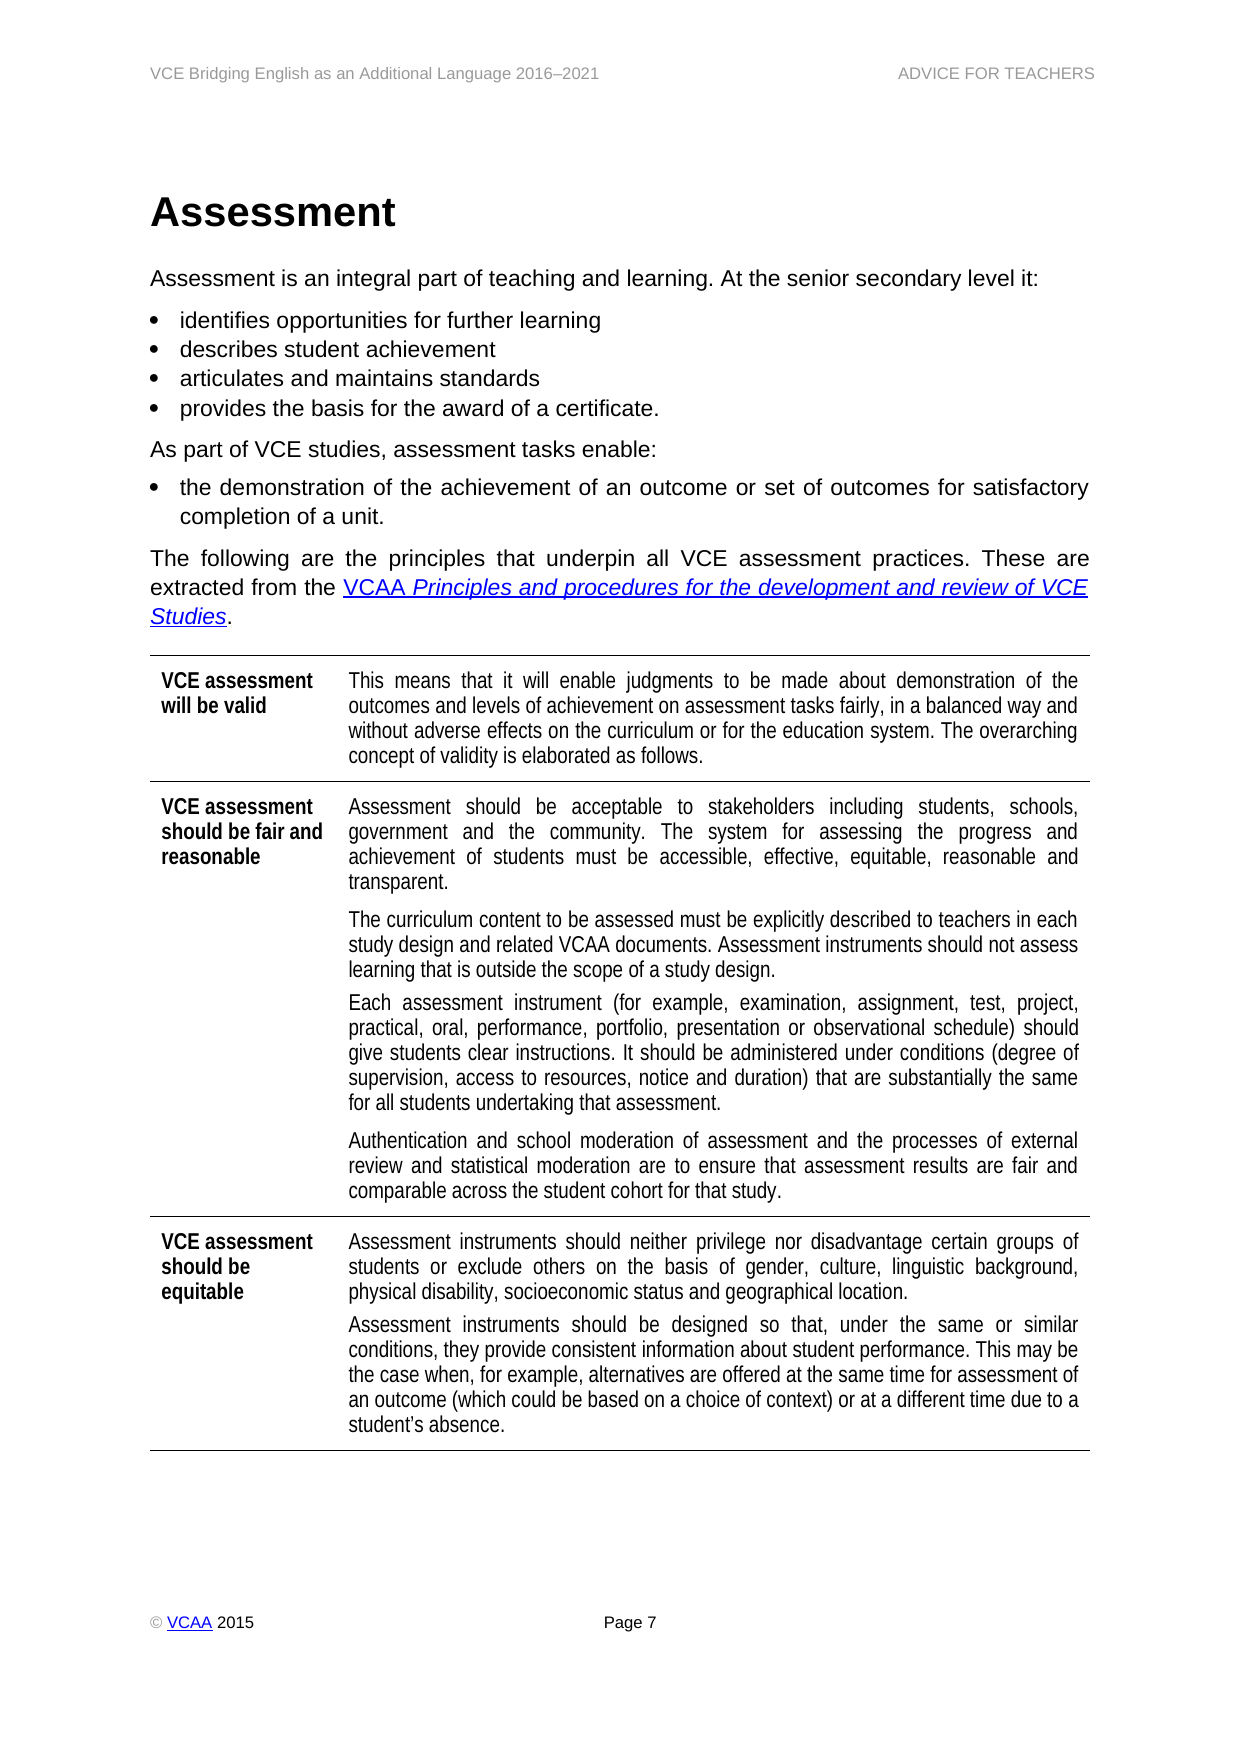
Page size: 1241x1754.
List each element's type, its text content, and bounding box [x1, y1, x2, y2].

text describes student achievement [150, 334, 1090, 363]
text Assessment is an integral part of teaching and learning. At the senior secondary level it: [150, 263, 1090, 293]
subtitle Assessment [150, 187, 1090, 235]
table_cell VCE assessment should be fair and reasonable [150, 782, 337, 1216]
text articulates and maintains standards [150, 363, 1090, 393]
text identifies opportunities for further learning [150, 305, 1090, 334]
text provides the basis for the award of a certificate. [150, 393, 1090, 422]
text The following are the principles that underpin all VCE assessment practices. These are extracted from the VCAA Principles and procedures for the development and review of VCE Studies. [150, 543, 1090, 630]
table_header This means that it will enable judgments to be made about demonstration of the outcomes and levels of achievement on assessment tasks fairly, in a balanced way and without adverse effects on the curriculum or for the education system. The overarching concept of validity is elaborated as follows. [337, 656, 1090, 781]
table_cell Assessment should be acceptable to stakeholders including students, schools, government and the community. The system for assessing the progress and achievement of students must be accessible, effective, equitable, reasonable and transparent. The curriculum content to be assessed must be explicitly described to teachers in each study design and related VCAA documents. Assessment instruments should not assess learning that is outside the scope of a study design. Each assessment instrument (for example, examination, assignment, test, project, practical, oral, performance, portfolio, presentation or observational schedule) should give students clear instructions. It should be administered under conditions (degree of supervision, access to resources, notice and duration) that are substantially the same for all students undertaking that assessment. Authentication and school moderation of assessment and the processes of external review and statistical moderation are to ensure that assessment results are fair and comparable across the student cohort for that study. [337, 782, 1090, 1216]
table_header VCE assessment will be valid [150, 656, 337, 781]
table_cell Assessment instruments should neither privilege nor disadvantage certain groups of students or exclude others on the basis of gender, culture, linguistic background, physical disability, socioeconomic status and geographical location. Assessment instruments should be designed so that, under the same or similar conditions, they provide consistent information about student performance. This may be the case when, for example, alternatives are offered at the same time for assessment of an outcome (which could be based on a choice of context) or at a different time due to a student’s absence. [337, 1217, 1090, 1450]
text the demonstration of the achievement of an outcome or set of outcomes for satisfactory completion of a unit. [150, 472, 1090, 530]
table_cell VCE assessment should be equitable [150, 1217, 337, 1450]
text As part of VCE studies, assessment tasks enable: [150, 434, 1090, 463]
